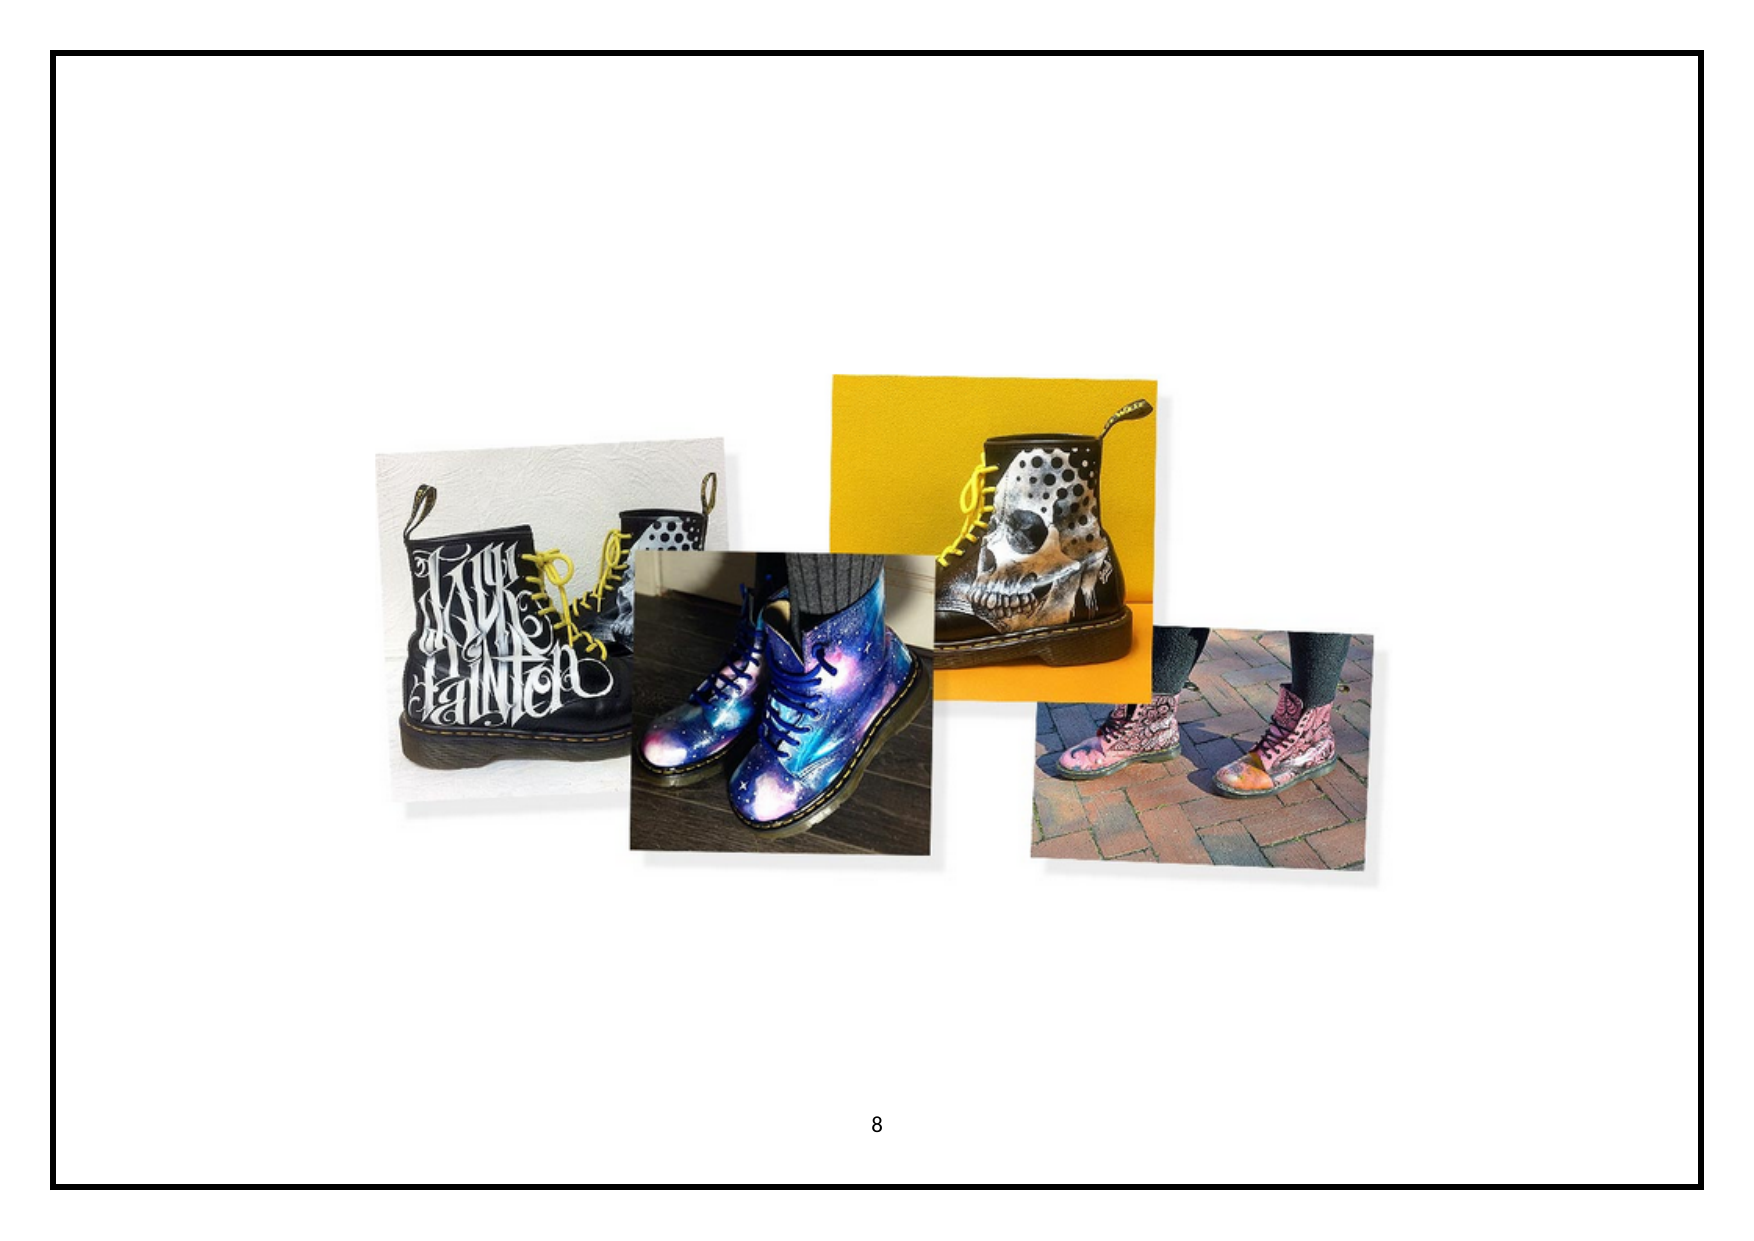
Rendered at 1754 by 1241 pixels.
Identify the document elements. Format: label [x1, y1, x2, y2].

picture [360, 362, 1466, 894]
